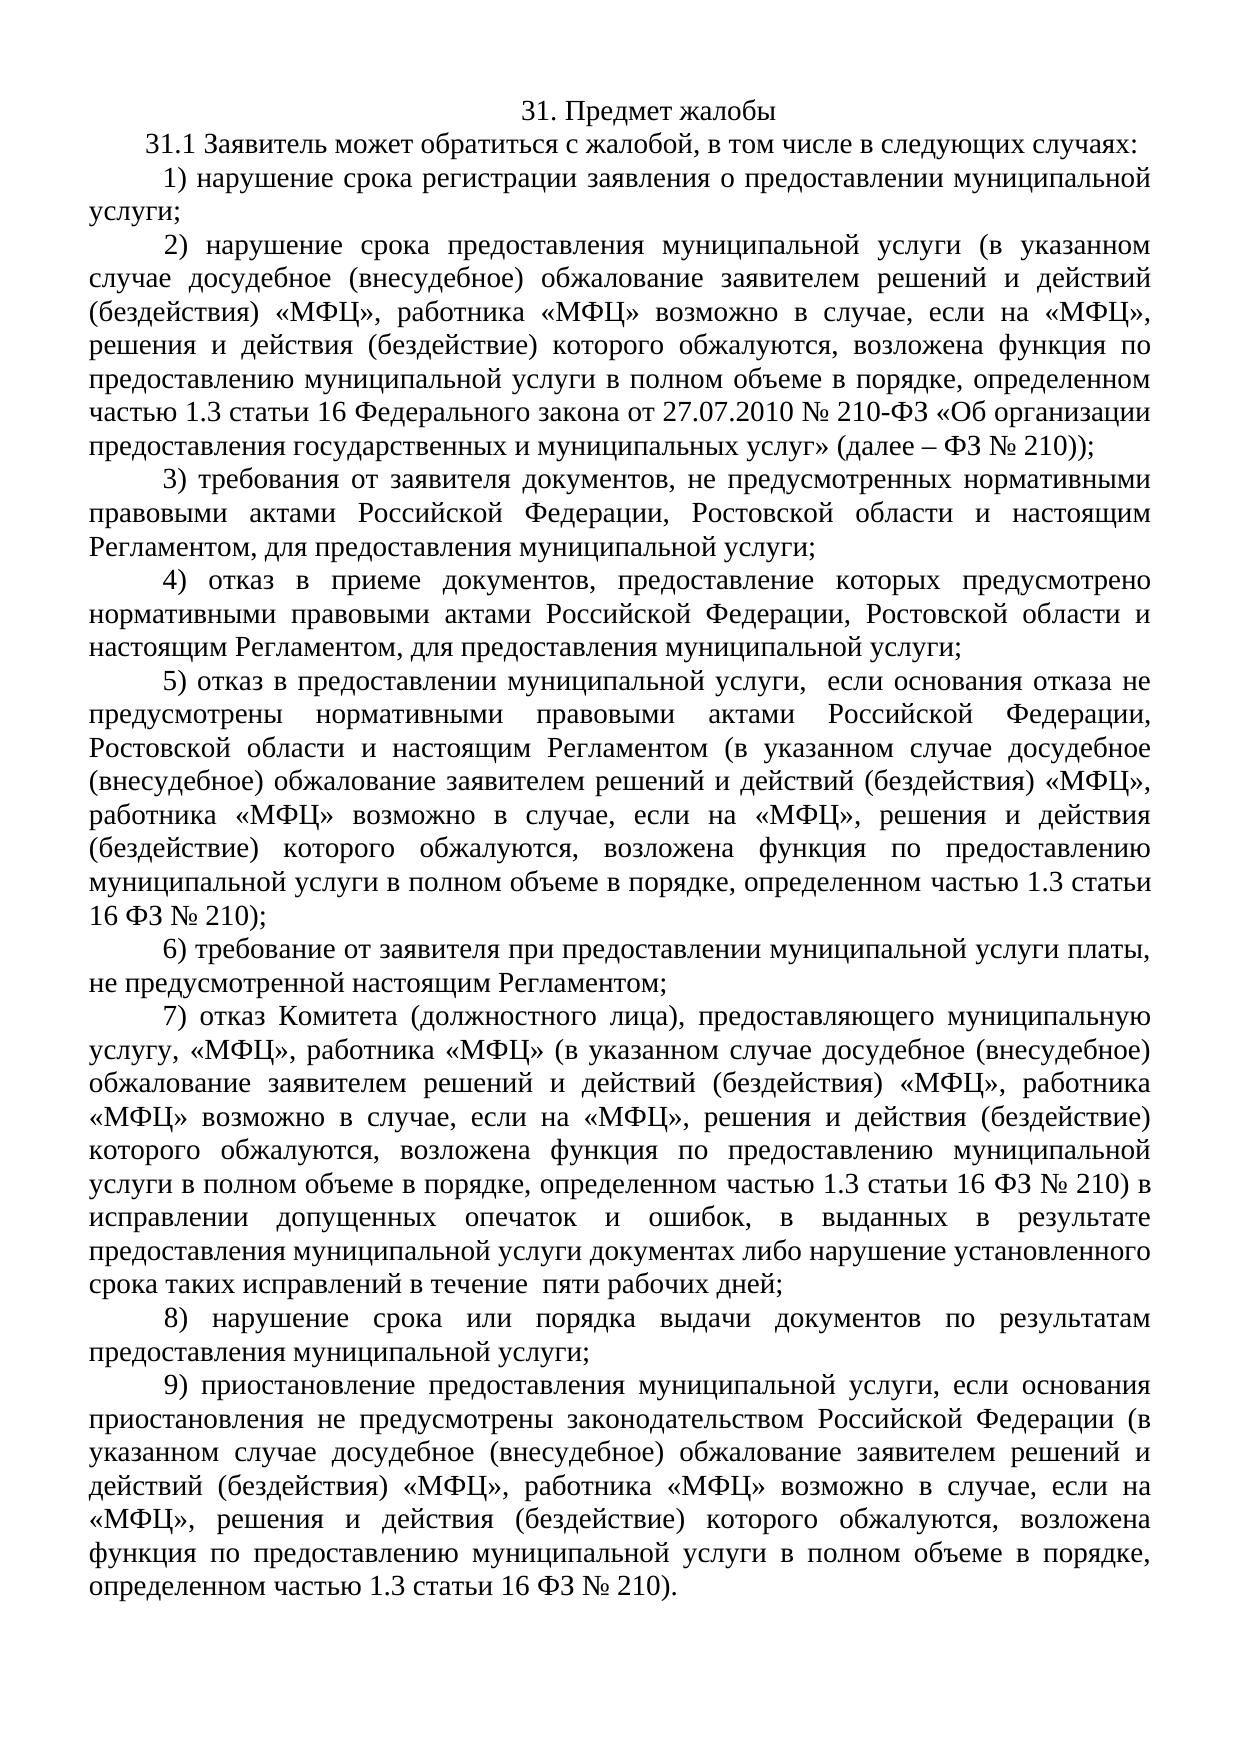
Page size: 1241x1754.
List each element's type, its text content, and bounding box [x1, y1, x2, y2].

text 1) нарушение срока регистрации заявления о предоставлении муниципальной услуги; [89, 160, 1152, 227]
text 5) отказ в предоставлении муниципальной услуги, если основания отказа не предусмотрены нормативными правовыми актами Российской Федерации, Ростовской области и настоящим Регламентом (в указанном случае досудебное (внесудебное) обжалование заявителем решений и действий (бездействия) «МФЦ», работника «МФЦ» возможно в случае, если на «МФЦ», решения и действия (бездействие) которого обжалуются, возложена функция по предоставлению муниципальной услуги в полном объеме в порядке, определенном частью 1.3 статьи 16 ФЗ № 210); [89, 663, 1152, 931]
text 31. Предмет жалобы [89, 93, 1152, 126]
text 2) нарушение срока предоставления муниципальной услуги (в указанном случае досудебное (внесудебное) обжалование заявителем решений и действий (бездействия) «МФЦ», работника «МФЦ» возможно в случае, если на «МФЦ», решения и действия (бездействие) которого обжалуются, возложена функция по предоставлению муниципальной услуги в полном объеме в порядке, определенном частью 1.3 статьи 16 Федерального закона от 27.07.2010 № 210-ФЗ «Об организации предоставления государственных и муниципальных услуг» (далее – ФЗ № 210)); [89, 227, 1152, 462]
text 31.1 Заявитель может обратиться с жалобой, в том числе в следующих случаях: [89, 126, 1152, 160]
text 9) приостановление предоставления муниципальной услуги, если основания приостановления не предусмотрены законодательством Российской Федерации (в указанном случае досудебное (внесудебное) обжалование заявителем решений и действий (бездействия) «МФЦ», работника «МФЦ» возможно в случае, если на «МФЦ», решения и действия (бездействие) которого обжалуются, возложена функция по предоставлению муниципальной услуги в полном объеме в порядке, определенном частью 1.3 статьи 16 ФЗ № 210). [89, 1367, 1152, 1602]
text 8) нарушение срока или порядка выдачи документов по результатам предоставления муниципальной услуги; [89, 1300, 1152, 1367]
text 4) отказ в приеме документов, предоставление которых предусмотрено нормативными правовыми актами Российской Федерации, Ростовской области и настоящим Регламентом, для предоставления муниципальной услуги; [89, 562, 1152, 663]
text 3) требования от заявителя документов, не предусмотренных нормативными правовыми актами Российской Федерации, Ростовской области и настоящим Регламентом, для предоставления муниципальной услуги; [89, 462, 1152, 562]
text 7) отказ Комитета (должностного лица), предоставляющего муниципальную услугу, «МФЦ», работника «МФЦ» (в указанном случае досудебное (внесудебное) обжалование заявителем решений и действий (бездействия) «МФЦ», работника «МФЦ» возможно в случае, если на «МФЦ», решения и действия (бездействие) которого обжалуются, возложена функция по предоставлению муниципальной услуги в полном объеме в порядке, определенном частью 1.3 статьи 16 ФЗ № 210) в исправлении допущенных опечаток и ошибок, в выданных в результате предоставления муниципальной услуги документах либо нарушение установленного срока таких исправлений в течение пяти рабочих дней; [89, 998, 1152, 1300]
text 6) требование от заявителя при предоставлении муниципальной услуги платы, не предусмотренной настоящим Регламентом; [89, 931, 1152, 998]
